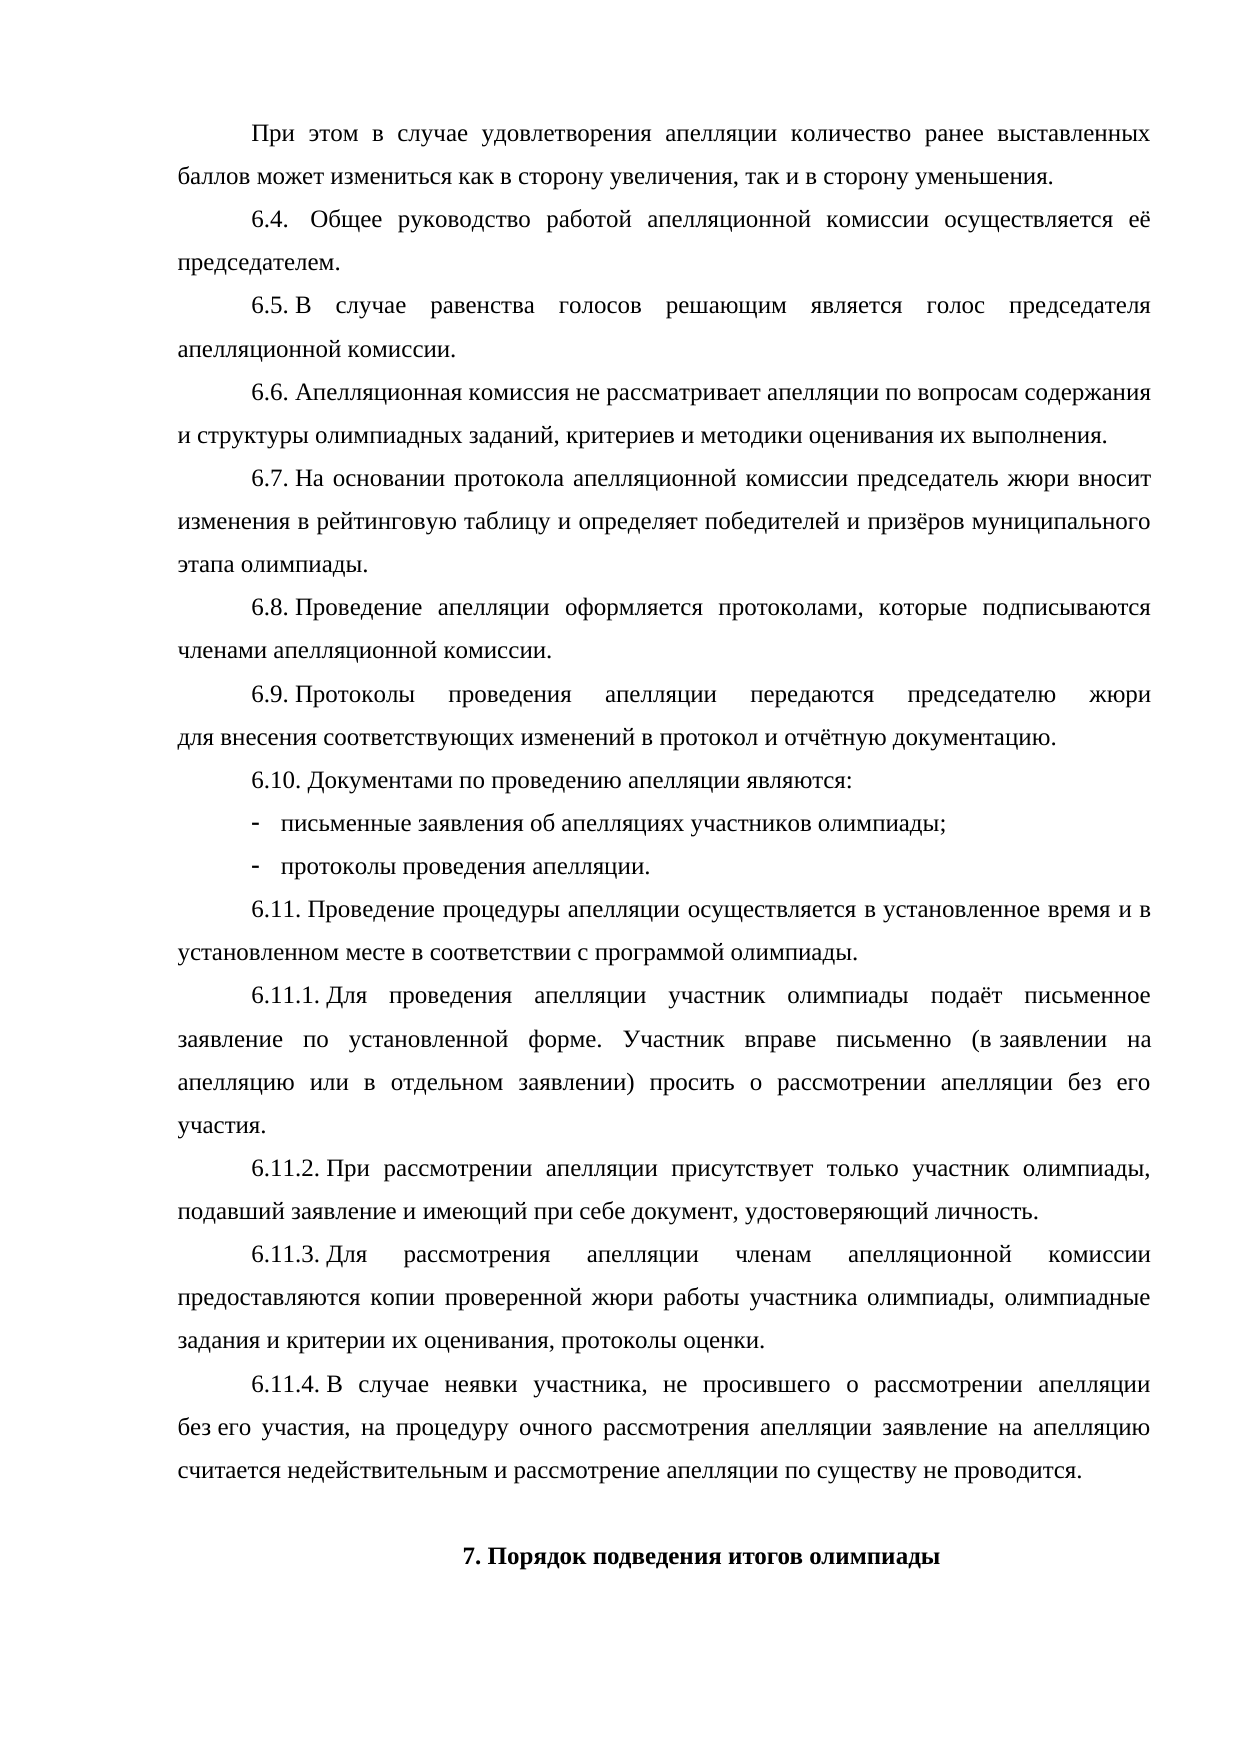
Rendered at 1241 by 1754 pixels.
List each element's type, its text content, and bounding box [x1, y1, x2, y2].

list протоколы проведения апелляции. [177, 851, 1152, 880]
text 6.11.2. При рассмотрении апелляции присутствует только участник олимпиады, подавший заявление и имеющий при себе документ, удостоверяющий личность. [177, 1153, 1152, 1225]
text 7. Порядок подведения итогов олимпиады [177, 1541, 1152, 1570]
text 6.5. В случае равенства голосов решающим является голос председателя апелляционной комиссии. [177, 291, 1152, 362]
text 6.11.1. Для проведения апелляции участник олимпиады подаёт письменное заявление по установленной форме. Участник вправе письменно (в заявлении на апелляцию или в отдельном заявлении) просить о рассмотрении апелляции без его участия. [177, 981, 1152, 1139]
text 6.7. На основании протокола апелляционной комиссии председатель жюри вносит изменения в рейтинговую таблицу и определяет победителей и призёров муниципального этапа олимпиады. [177, 463, 1152, 578]
text 6.11.4. В случае неявки участника, не просившего о рассмотрении апелляции без его участия, на процедуру очного рассмотрения апелляции заявление на апелляцию считается недействительным и рассмотрение апелляции по существу не проводится. [177, 1369, 1152, 1484]
list письменные заявления об апелляциях участников олимпиады; [177, 808, 1152, 837]
text 6.9. Протоколы проведения апелляции передаются председателю жюри для внесения соответствующих изменений в протокол и отчётную документацию. [177, 679, 1152, 751]
text 6.11.3. Для рассмотрения апелляции членам апелляционной комиссии предоставляются копии проверенной жюри работы участника олимпиады, олимпиадные задания и критерии их оценивания, протоколы оценки. [177, 1239, 1152, 1354]
text При этом в случае удовлетворения апелляции количество ранее выставленных баллов может измениться как в сторону увеличения, так и в сторону уменьшения. [177, 118, 1152, 190]
text 6.11. Проведение процедуры апелляции осуществляется в установленное время и в установленном месте в соответствии с программой олимпиады. [177, 894, 1152, 966]
text 6.8. Проведение апелляции оформляется протоколами, которые подписываются членами апелляционной комиссии. [177, 592, 1152, 664]
text 6.4. Общее руководство работой апелляционной комиссии осуществляется её председателем. [177, 204, 1152, 276]
text 6.6. Апелляционная комиссия не рассматривает апелляции по вопросам содержания и структуры олимпиадных заданий, критериев и методики оценивания их выполнения. [177, 377, 1152, 449]
text 6.10. Документами по проведению апелляции являются: [177, 765, 1152, 794]
